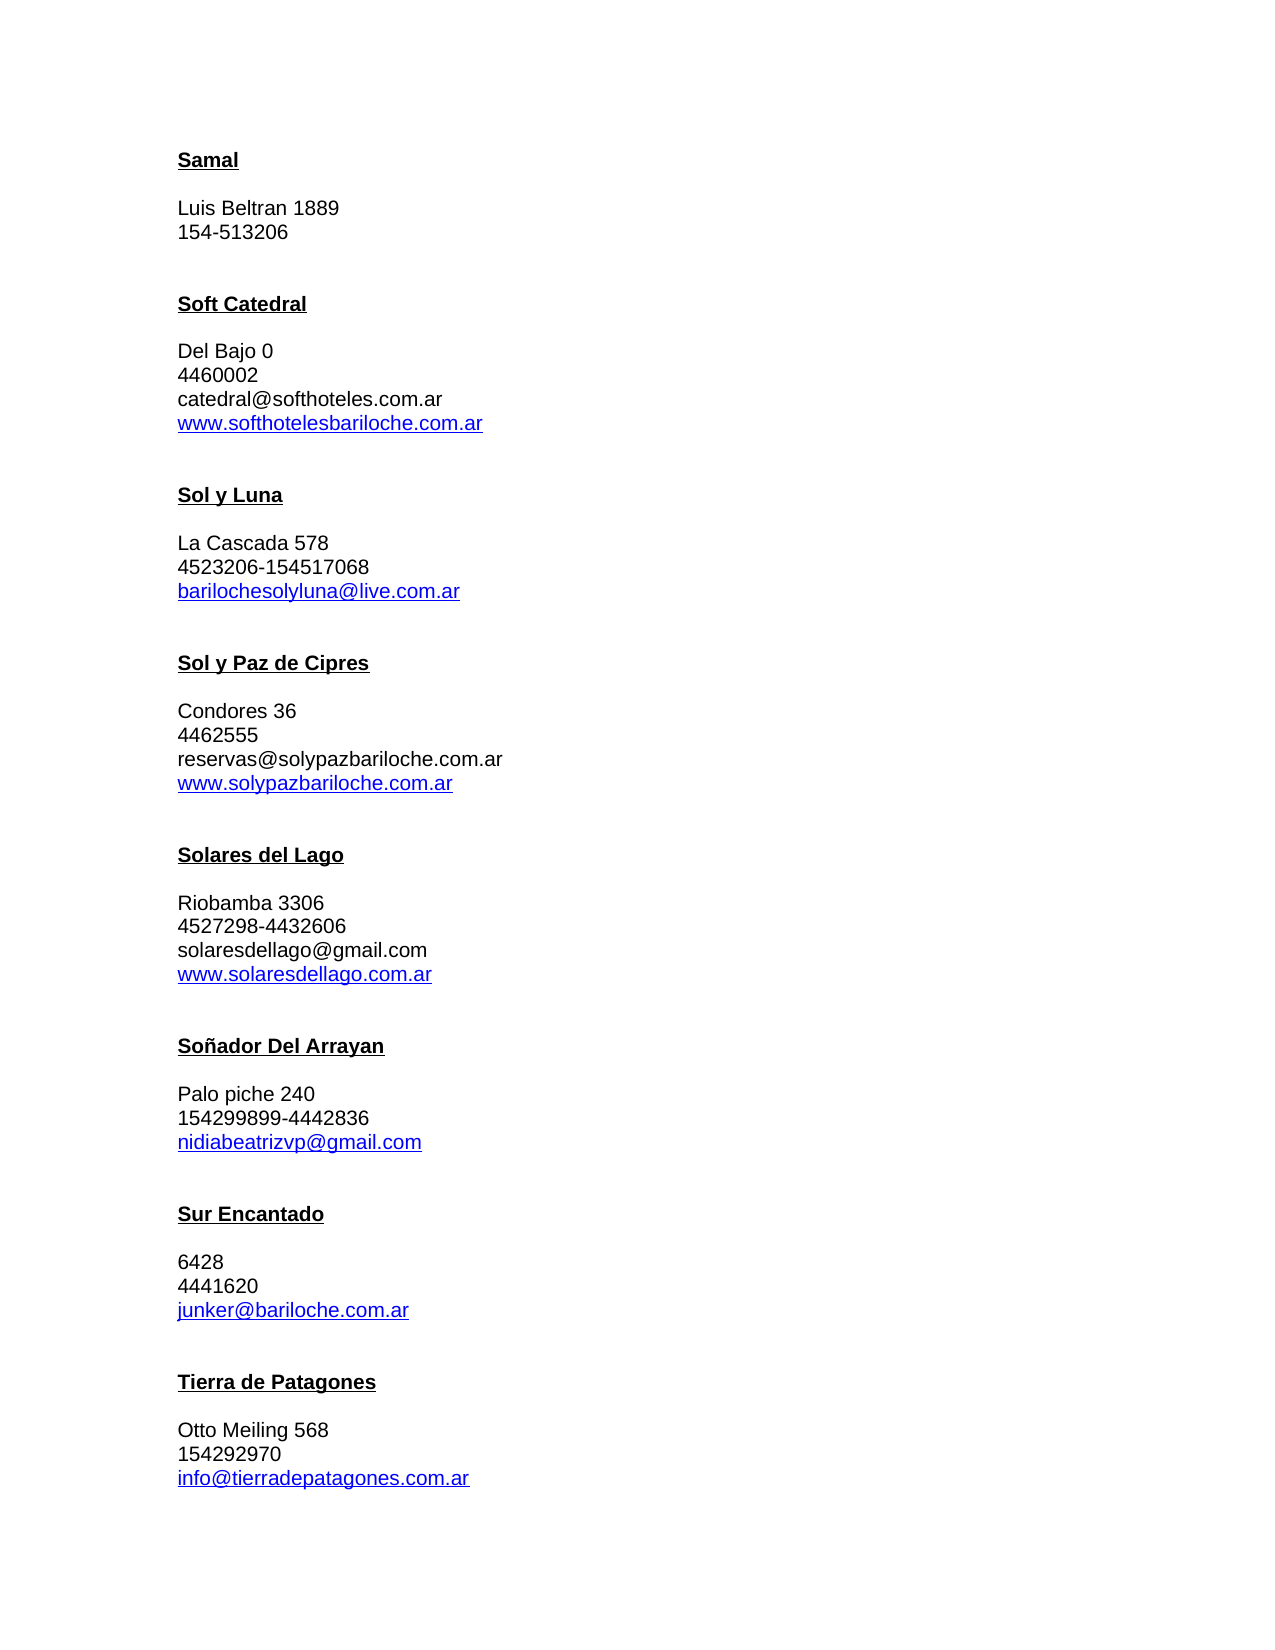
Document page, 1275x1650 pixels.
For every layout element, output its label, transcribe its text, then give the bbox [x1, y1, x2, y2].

text Sol y Luna [177, 483, 1098, 507]
text 4460002 [177, 363, 1098, 387]
text 154292970 [177, 1441, 1098, 1465]
text 6428 [177, 1250, 1098, 1274]
text www.solypazbariloche.com.ar [177, 771, 1098, 794]
text catedral@softhoteles.com.ar [177, 387, 1098, 411]
text nidiabeatrizvp@gmail.com [177, 1130, 1098, 1154]
text www.solaresdellago.com.ar [177, 962, 1098, 986]
text 4527298-4432606 [177, 914, 1098, 938]
text Tierra de Patagones [177, 1369, 1098, 1393]
text Riobamba 3306 [177, 890, 1098, 914]
text Soft Catedral [177, 291, 1098, 315]
text Solares del Lago [177, 842, 1098, 866]
text Sur Encantado [177, 1202, 1098, 1226]
text Del Bajo 0 [177, 339, 1098, 363]
text www.softhotelesbariloche.com.ar [177, 411, 1098, 435]
text 154299899-4442836 [177, 1106, 1098, 1130]
text Condores 36 [177, 699, 1098, 723]
text reservas@solypazbariloche.com.ar [177, 747, 1098, 771]
text barilochesolyluna@live.com.ar [177, 579, 1098, 603]
text 4441620 [177, 1274, 1098, 1298]
text 4523206-154517068 [177, 555, 1098, 579]
text Luis Beltran 1889 [177, 196, 1098, 219]
text 154-513206 [177, 219, 1098, 243]
text 4462555 [177, 723, 1098, 747]
text junker@bariloche.com.ar [177, 1298, 1098, 1322]
text solaresdellago@gmail.com [177, 938, 1098, 962]
text Palo piche 240 [177, 1082, 1098, 1106]
text Samal [177, 148, 1098, 172]
text Sol y Paz de Cipres [177, 651, 1098, 675]
text La Cascada 578 [177, 531, 1098, 555]
text info@tierradepatagones.com.ar [177, 1465, 1098, 1489]
text Otto Meiling 568 [177, 1417, 1098, 1441]
text Soñador Del Arrayan [177, 1034, 1098, 1058]
